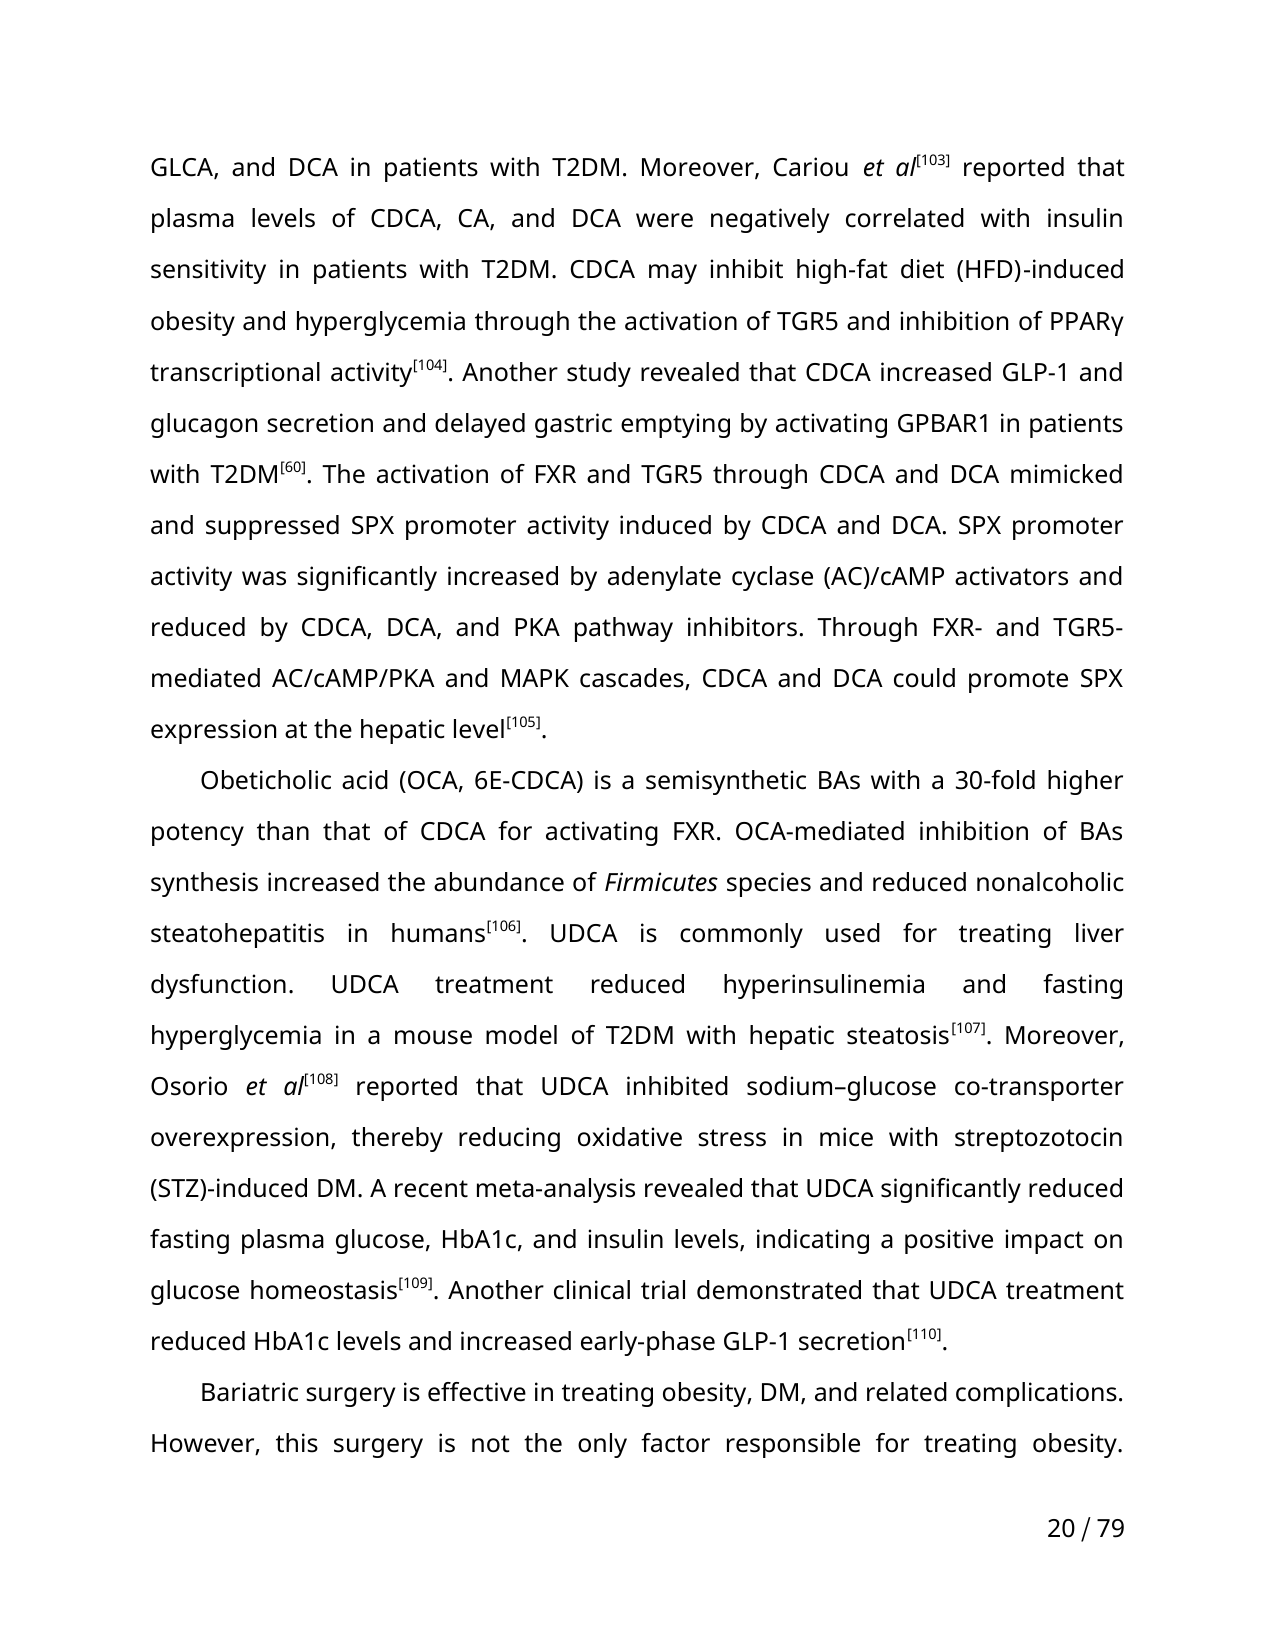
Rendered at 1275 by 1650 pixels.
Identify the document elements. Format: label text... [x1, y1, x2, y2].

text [150, 1375, 1125, 1460]
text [150, 150, 1125, 746]
text Obeticholic acid (OCA, 6E-CDCA) is a semisynthetic BAs with a 30-fold higher potency than that of CDCA for activating FXR. OCA-mediated inhibition of BAs synthesis increased the abundance of Firmicutes species and reduced nonalcoholic steatohepatitis in humans[106]. UDCA is commonly used for treating liver dysfunction. UDCA treatment reduced hyperinsulinemia and fasting hyperglycemia in a mouse model of T2DM with hepatic steatosis[107]. Moreover, Osorio et al[108] reported that UDCA inhibited sodium–glucose co-transporter overexpression, thereby reducing oxidative stress in mice with streptozotocin (STZ)-induced DM. A recent meta-analysis revealed that UDCA significantly reduced fasting plasma glucose, HbA1c, and insulin levels, indicating a positive impact on glucose homeostasis[109]. Another clinical trial demonstrated that UDCA treatment reduced HbA1c levels and increased early-phase GLP-1 secretion[110]. [150, 762, 1125, 1358]
